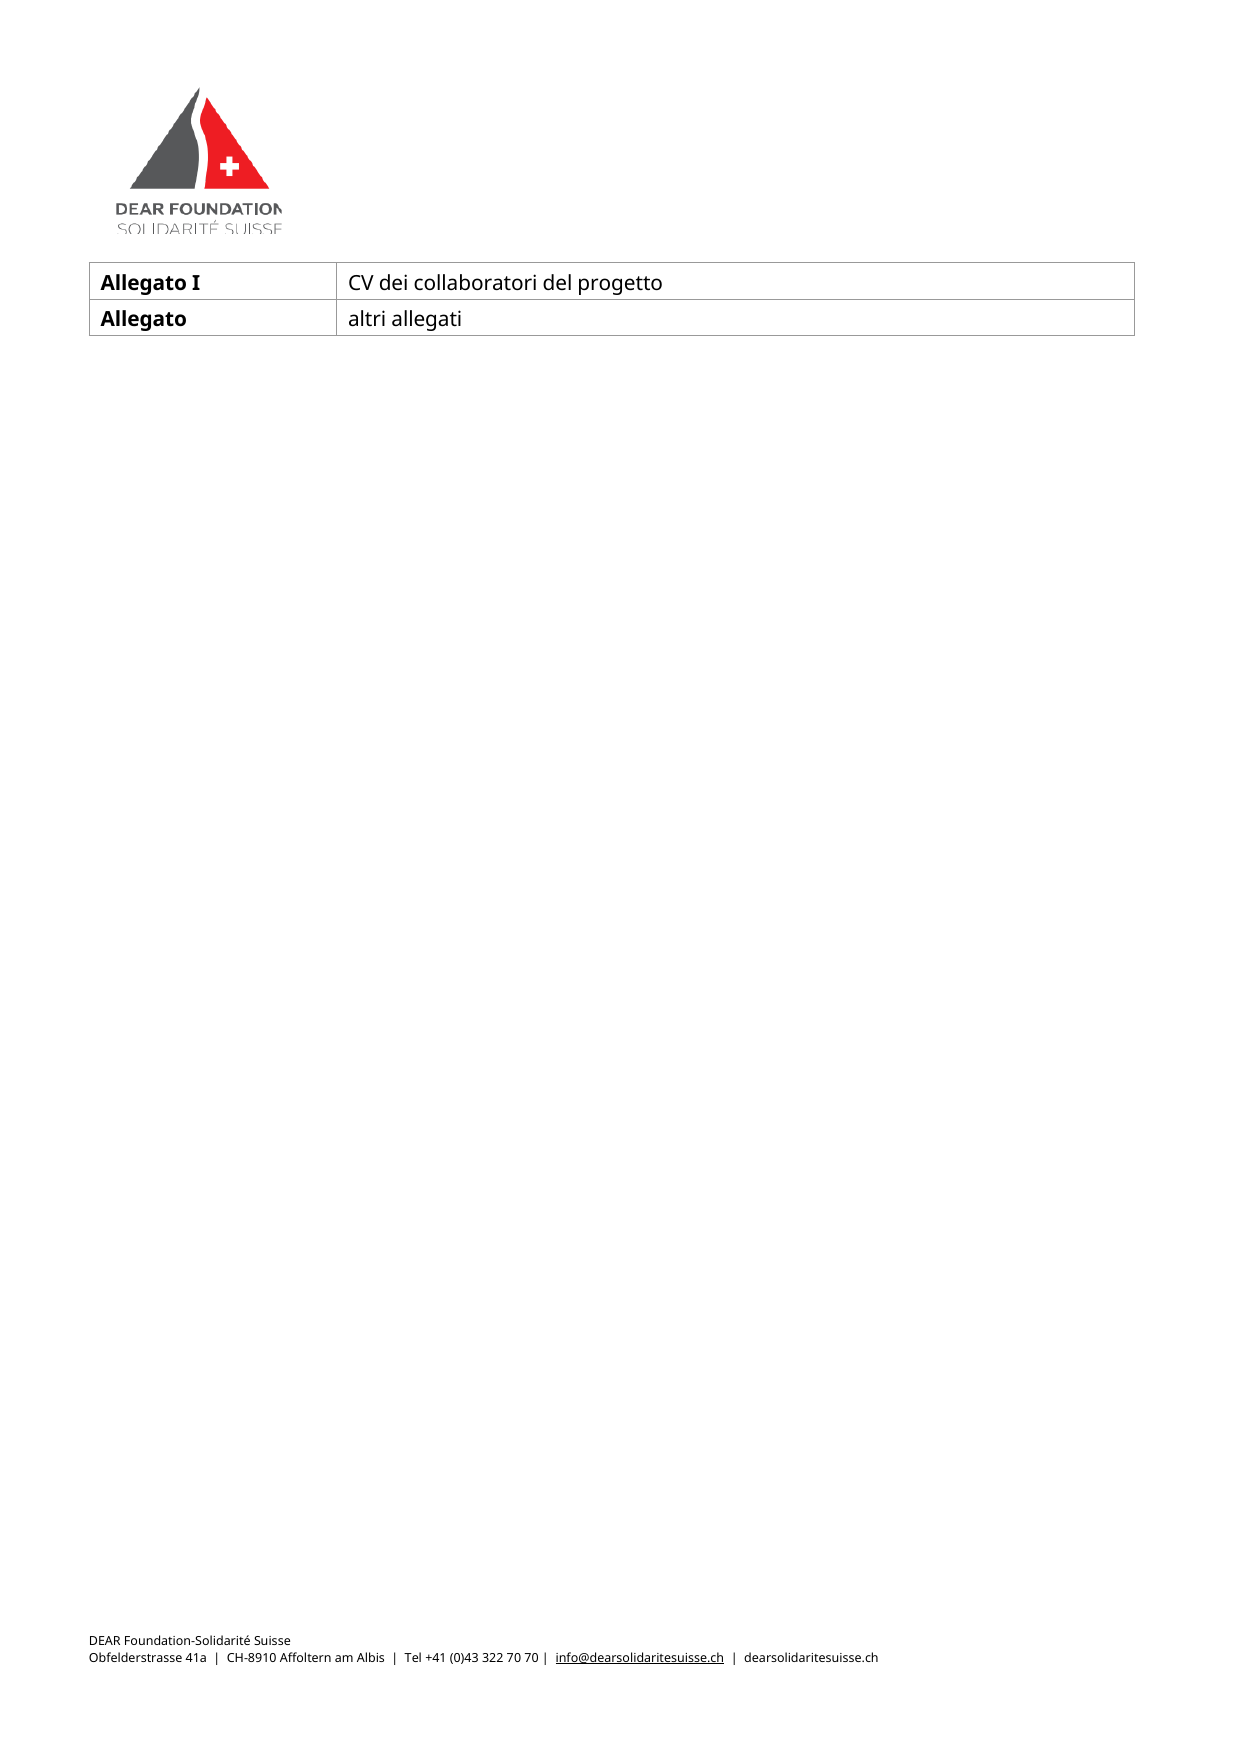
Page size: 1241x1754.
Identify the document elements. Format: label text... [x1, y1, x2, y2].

table_cell CV dei collaboratori del progetto [337, 263, 1134, 298]
table_cell Allegato [90, 300, 336, 335]
table_cell altri allegati [337, 300, 1134, 335]
table_cell Allegato I [90, 263, 336, 298]
